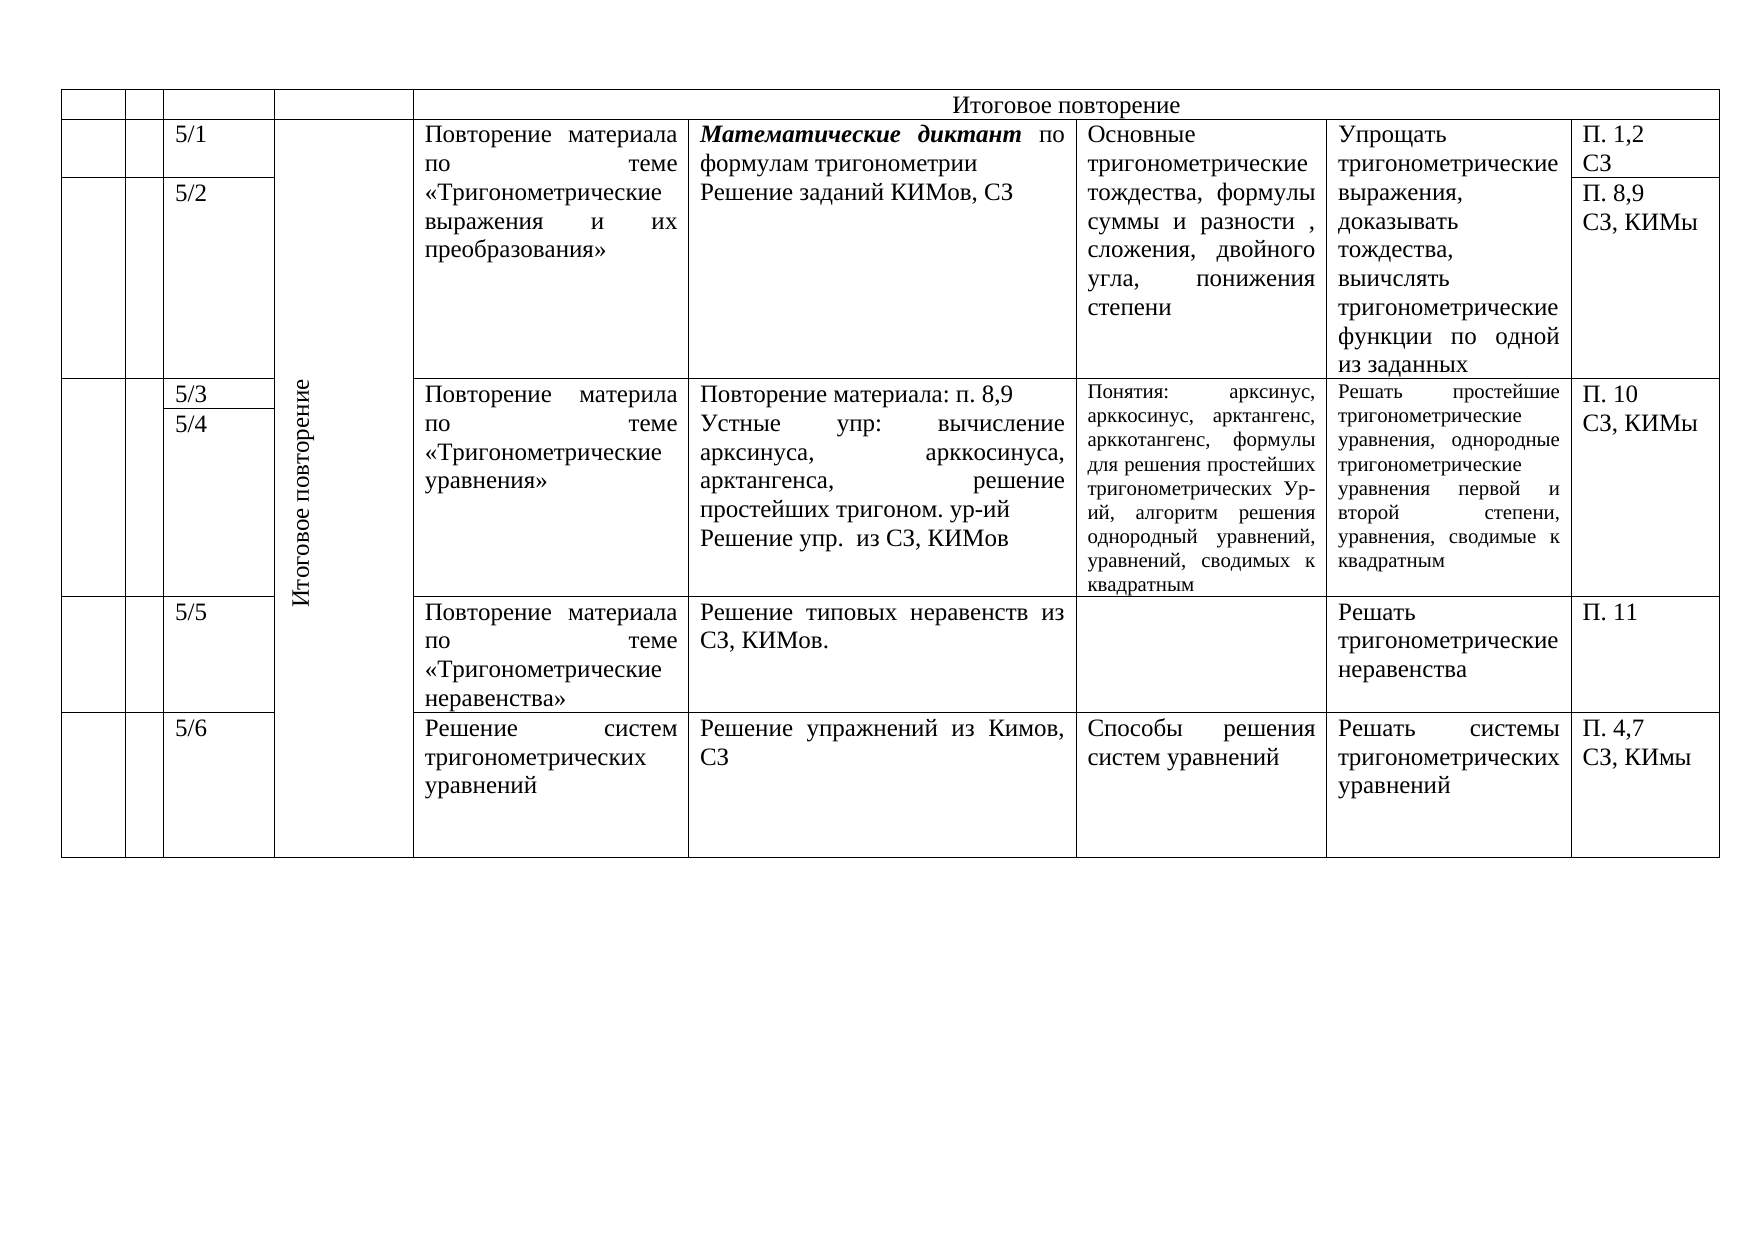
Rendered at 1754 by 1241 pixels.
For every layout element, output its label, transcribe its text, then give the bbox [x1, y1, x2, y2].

table_cell Повторение материла по теме «Тригонометрические уравнения» [414, 379, 688, 596]
table_header [126, 90, 163, 118]
table_header Итоговое повторение [414, 90, 1719, 118]
table_cell П. 4,7 СЗ, КИмы [1572, 713, 1719, 857]
table_cell Основные тригонометрические тождества, формулы суммы и разности , сложения, двойного угла, понижения степени [1077, 120, 1326, 378]
table_cell Решение систем тригонометрических уравнений [414, 713, 688, 857]
table_header [275, 90, 413, 118]
table_cell [62, 713, 125, 857]
table_cell [126, 379, 163, 596]
table_cell Понятия: арксинус, арккосинус, арктангенс, арккотангенс, формулы для решения простейших тригонометрических Ур-ий, алгоритм решения однородный уравнений, уравнений, сводимых к квадратным [1077, 379, 1326, 596]
table_cell 5/5 [164, 597, 274, 712]
table_cell [126, 178, 163, 378]
table_cell 5/6 [164, 713, 274, 857]
table_cell П. 1,2 СЗ [1572, 120, 1719, 177]
table_cell Повторение материала по теме «Тригонометрические неравенства» [414, 597, 688, 712]
table_cell Решать системы тригонометрических уравнений [1327, 713, 1571, 857]
table_cell П. 8,9 СЗ, КИМы [1572, 178, 1719, 378]
table_cell Повторение материала: п. 8,9 Устные упр: вычисление арксинуса, арккосинуса, арктангенса, решение простейших тригоном. ур-ий Решение упр. из СЗ, КИМов [689, 379, 1076, 596]
table_cell [62, 120, 125, 177]
table_cell [62, 178, 125, 378]
table_header [164, 90, 274, 118]
table_cell [1077, 597, 1326, 712]
table_cell Решать тригонометрические неравенства [1327, 597, 1571, 712]
table_cell Решение типовых неравенств из СЗ, КИМов. [689, 597, 1076, 712]
table_cell П. 11 [1572, 597, 1719, 712]
table_cell Способы решения систем уравнений [1077, 713, 1326, 857]
table_cell Решать простейшие тригонометрические уравнения, однородные тригонометрические уравнения первой и второй степени, уравнения, сводимые к квадратным [1327, 379, 1571, 596]
table_header [62, 90, 125, 118]
table_cell [126, 713, 163, 857]
table_cell Повторение материала по теме «Тригонометрические выражения и их преобразования» [414, 120, 688, 378]
table_cell Упрощать тригонометрические выражения, доказывать тождества, выичслять тригонометрические функции по одной из заданных [1327, 120, 1571, 378]
table_cell Математические диктант по формулам тригонометрии Решение заданий КИМов, СЗ [689, 120, 1076, 378]
table_cell 5/3 [164, 379, 274, 408]
table_cell 5/1 [164, 120, 274, 177]
table_cell П. 10 СЗ, КИМы [1572, 379, 1719, 596]
table_cell [126, 597, 163, 712]
table_cell [62, 379, 125, 596]
table_cell Итоговое повторение [275, 120, 413, 857]
table_cell [126, 120, 163, 177]
table_cell 5/2 [164, 178, 274, 378]
table_cell Решение упражнений из Кимов, СЗ [689, 713, 1076, 857]
table_cell 5/4 [164, 409, 274, 596]
table_cell [62, 597, 125, 712]
